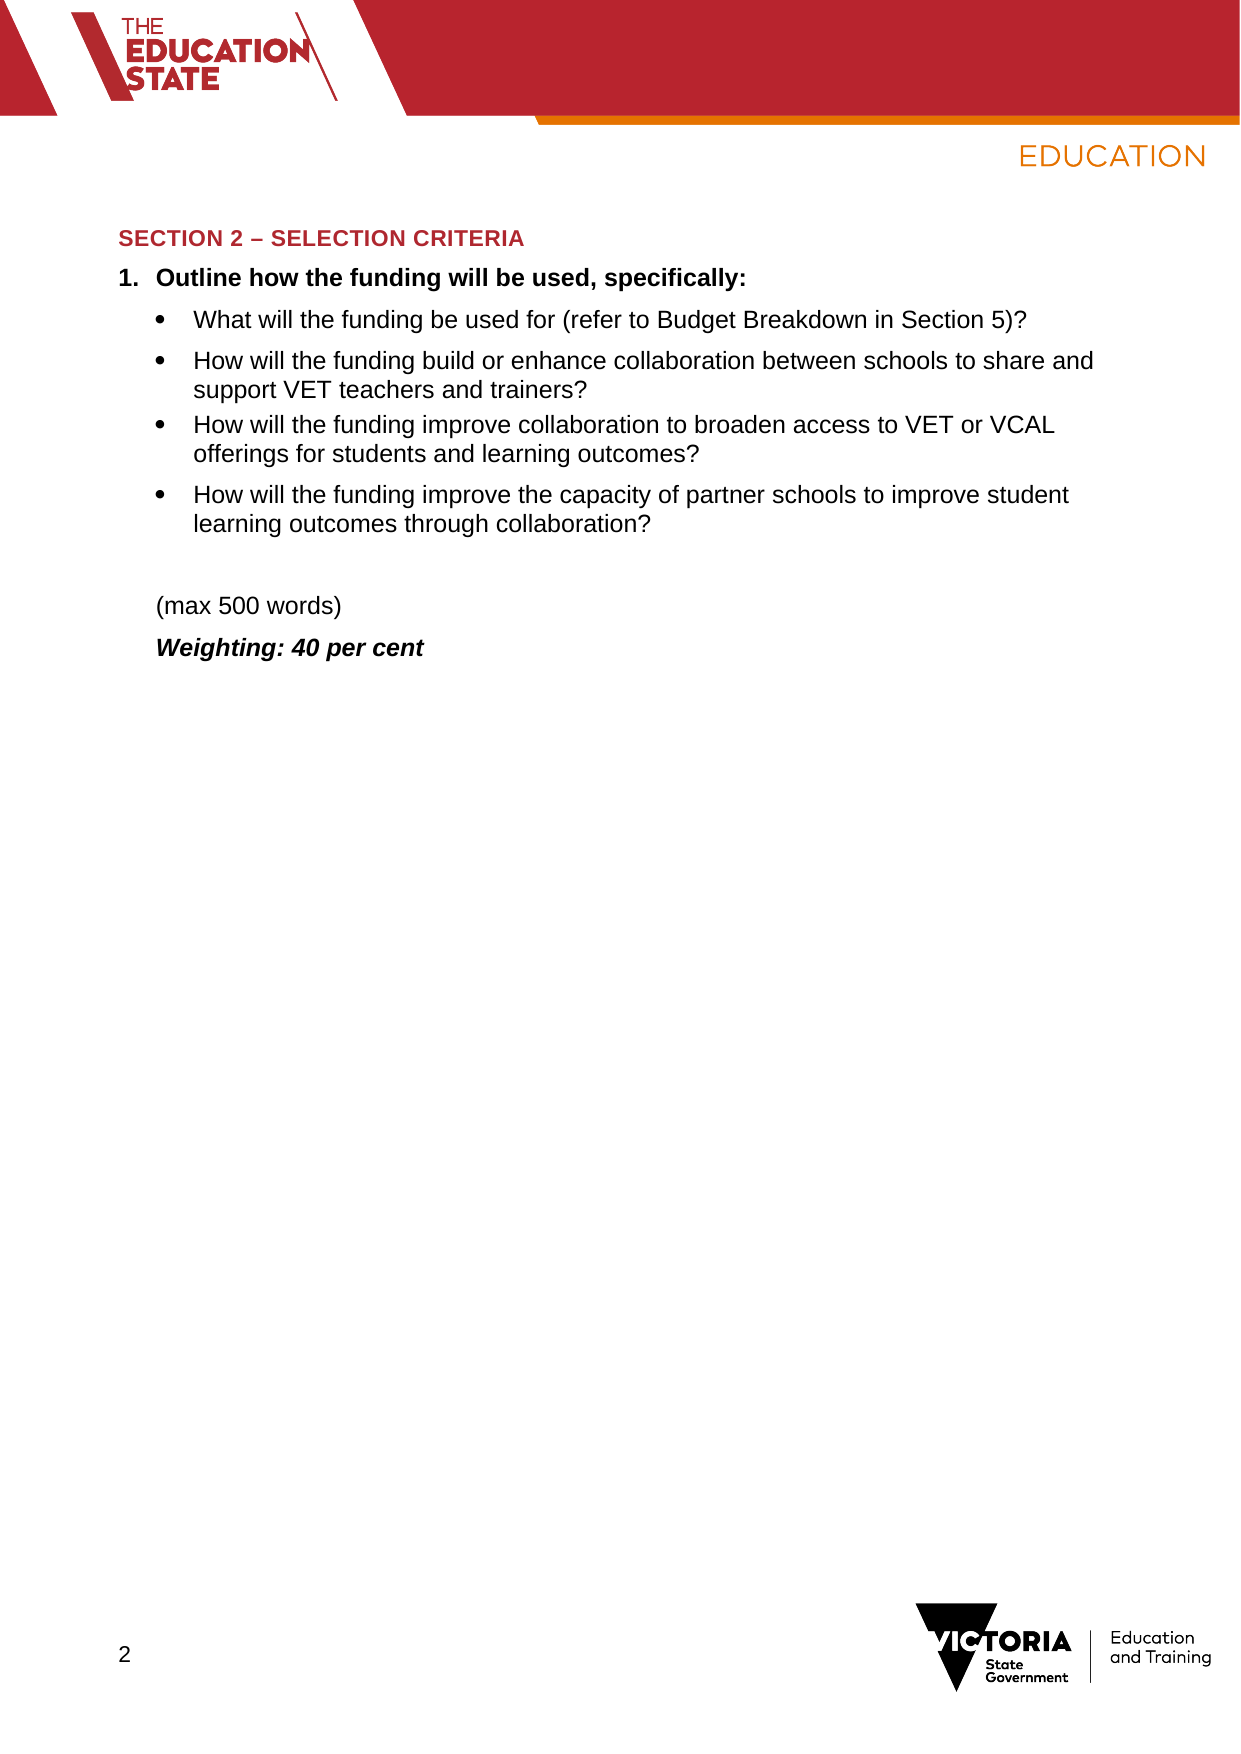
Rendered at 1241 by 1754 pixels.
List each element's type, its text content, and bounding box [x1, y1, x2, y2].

list How will the funding improve collaboration to broaden access to VET or VCAL offerings for students and learning outcomes? [156, 410, 1122, 467]
text Weighting: 40 per cent [156, 632, 1122, 661]
list How will the funding build or enhance collaboration between schools to share and support VET teachers and trainers? [156, 346, 1122, 403]
picture [0, 0, 1240, 1721]
list Outline how the funding will be used, specifically: [118, 263, 1122, 292]
text (max 500 words) [156, 591, 1122, 620]
list How will the funding improve the capacity of partner schools to improve student learning outcomes through collaboration? [156, 480, 1122, 537]
text SECTION 2 – SELECTION CRITERIA [118, 224, 1122, 251]
list What will the funding be used for (refer to Budget Breakdown in Section 5)? [156, 304, 1122, 333]
